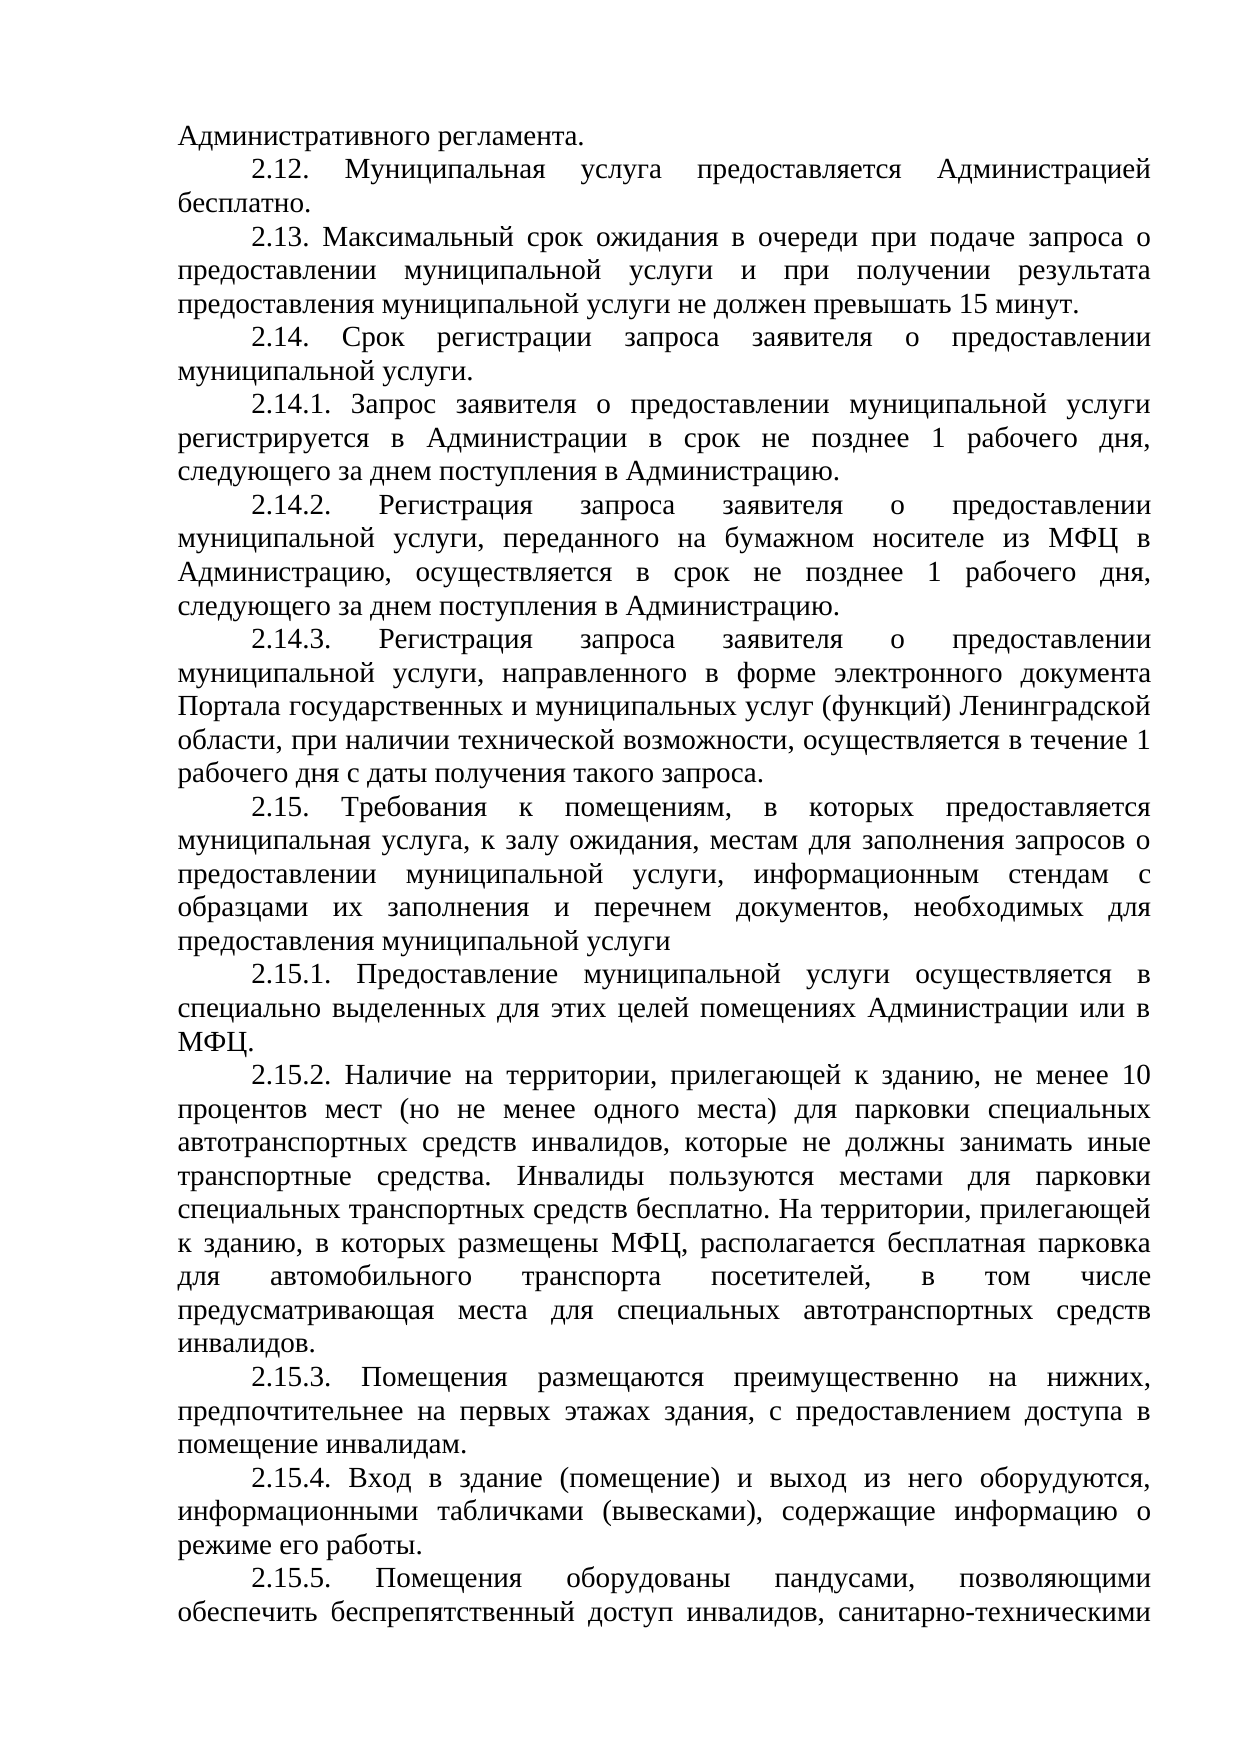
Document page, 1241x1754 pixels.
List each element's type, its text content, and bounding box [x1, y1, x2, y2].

text 2.14.2. Регистрация запроса заявителя о предоставлении муниципальной услуги, переданного на бумажном носителе из МФЦ в Администрацию, осуществляется в срок не позднее 1 рабочего дня, следующего за днем поступления в Администрацию. [177, 487, 1152, 621]
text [177, 1560, 1152, 1627]
text 2.14. Срок регистрации запроса заявителя о предоставлении муниципальной услуги. [177, 319, 1152, 386]
text 2.14.3. Регистрация запроса заявителя о предоставлении муниципальной услуги, направленного в форме электронного документа Портала государственных и муниципальных услуг (функций) Ленинградской области, при наличии технической возможности, осуществляется в течение 1 рабочего дня с даты получения такого запроса. [177, 621, 1152, 789]
text 2.15.1. Предоставление муниципальной услуги осуществляется в специально выделенных для этих целей помещениях Администрации или в МФЦ. [177, 957, 1152, 1057]
text 2.15.2. Наличие на территории, прилегающей к зданию, не менее 10 процентов мест (но не менее одного места) для парковки специальных автотранспортных средств инвалидов, которые не должны занимать иные транспортные средства. Инвалиды пользуются местами для парковки специальных транспортных средств бесплатно. На территории, прилегающей к зданию, в которых размещены МФЦ, располагается бесплатная парковка для автомобильного транспорта посетителей, в том числе предусматривающая места для специальных автотранспортных средств инвалидов. [177, 1057, 1152, 1359]
text 2.14.1. Запрос заявителя о предоставлении муниципальной услуги регистрируется в Администрации в срок не позднее 1 рабочего дня, следующего за днем поступления в Администрацию. [177, 386, 1152, 487]
text 2.15. Требования к помещениям, в которых предоставляется муниципальная услуга, к залу ожидания, местам для заполнения запросов о предоставлении муниципальной услуги, информационным стендам с образцами их заполнения и перечнем документов, необходимых для предоставления муниципальной услуги [177, 789, 1152, 957]
text 2.15.4. Вход в здание (помещение) и выход из него оборудуются, информационными табличками (вывесками), содержащие информацию о режиме его работы. [177, 1460, 1152, 1560]
text 2.15.3. Помещения размещаются преимущественно на нижних, предпочтительнее на первых этажах здания, с предоставлением доступа в помещение инвалидам. [177, 1359, 1152, 1460]
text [177, 118, 1152, 152]
text 2.13. Максимальный срок ожидания в очереди при подаче запроса о предоставлении муниципальной услуги и при получении результата предоставления муниципальной услуги не должен превышать 15 минут. [177, 219, 1152, 319]
text 2.12. Муниципальная услуга предоставляется Администрацией бесплатно. [177, 152, 1152, 219]
